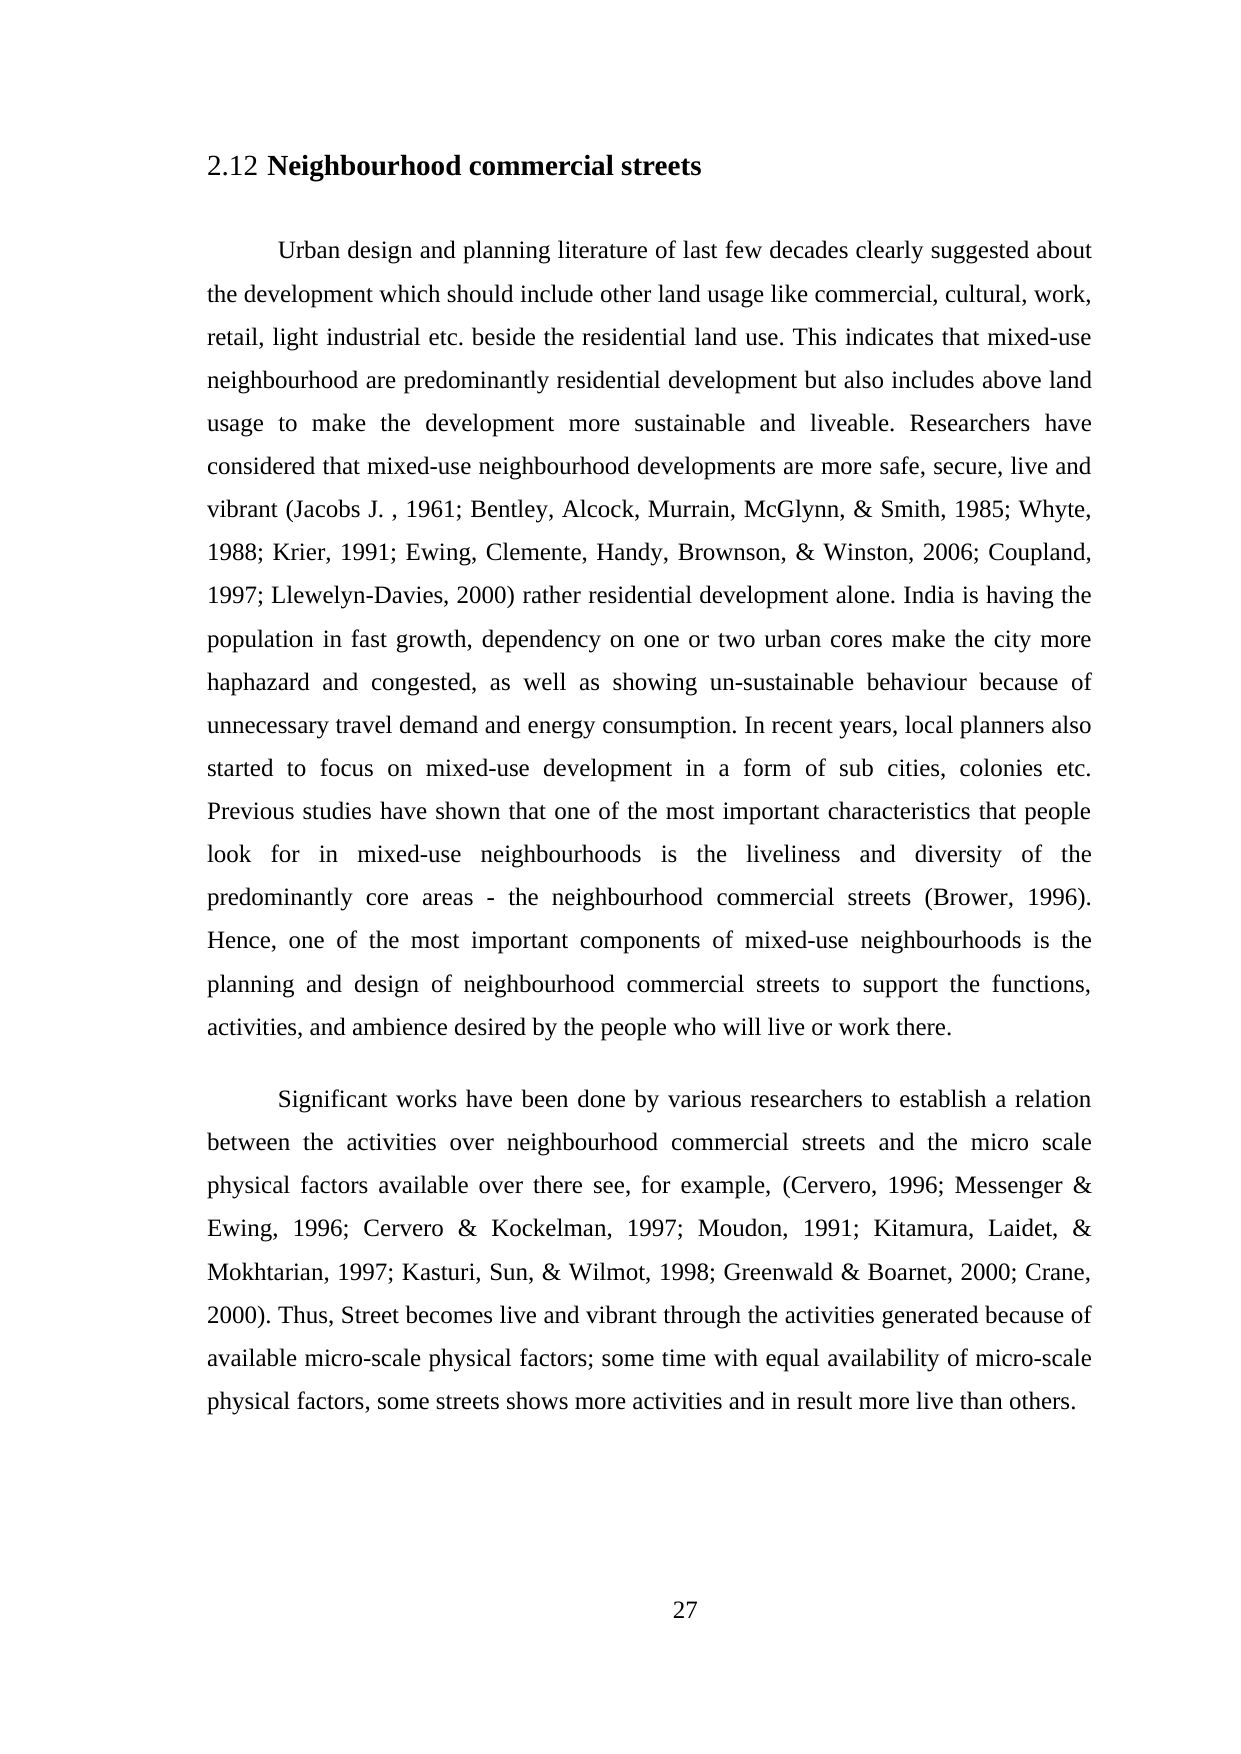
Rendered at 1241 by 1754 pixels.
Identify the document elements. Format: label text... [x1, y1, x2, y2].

subtitle Neighbourhood commercial streets [207, 306, 1092, 340]
text Significant works have been done by various researchers to establish a relation between the activities over neighbourhood commercial streets and the micro scale physical factors available over there see, for example, . Thus, Street becomes live and vibrant through the activities generated because of available micro-scale physical factors; some time with equal availability of micro-scale physical factors, some streets shows more activities and in result more live than others. [207, 1243, 1092, 1573]
text Urban design and planning literature of last few decades clearly suggested about the development which should include other land usage like commercial, cultural, work, retail, light industrial etc. beside the residential land use. This indicates that mixed-use neighbourhood are predominantly residential development but also includes above land usage to make the development more sustainable and liveable. Researchers have considered that mixed-use neighbourhood developments are more safe, secure, live and vibrant rather residential development alone. India is having the population in fast growth, dependency on one or two urban cores make the city more haphazard and congested, as well as showing un-sustainable behaviour because of unnecessary travel demand and energy consumption. In recent years, local planners also started to focus on mixed-use development in a form of sub cities, colonies etc. Previous studies have shown that one of the most important characteristics that people look for in mixed-use neighbourhoods is the liveliness and diversity of the predominantly core areas - the neighbourhood commercial streets (Brower, 1996). Hence, one of the most important components of mixed-use neighbourhoods is the planning and design of neighbourhood commercial streets to support the functions, activities, and ambience desired by the people who will live or work there. [207, 394, 1092, 1199]
